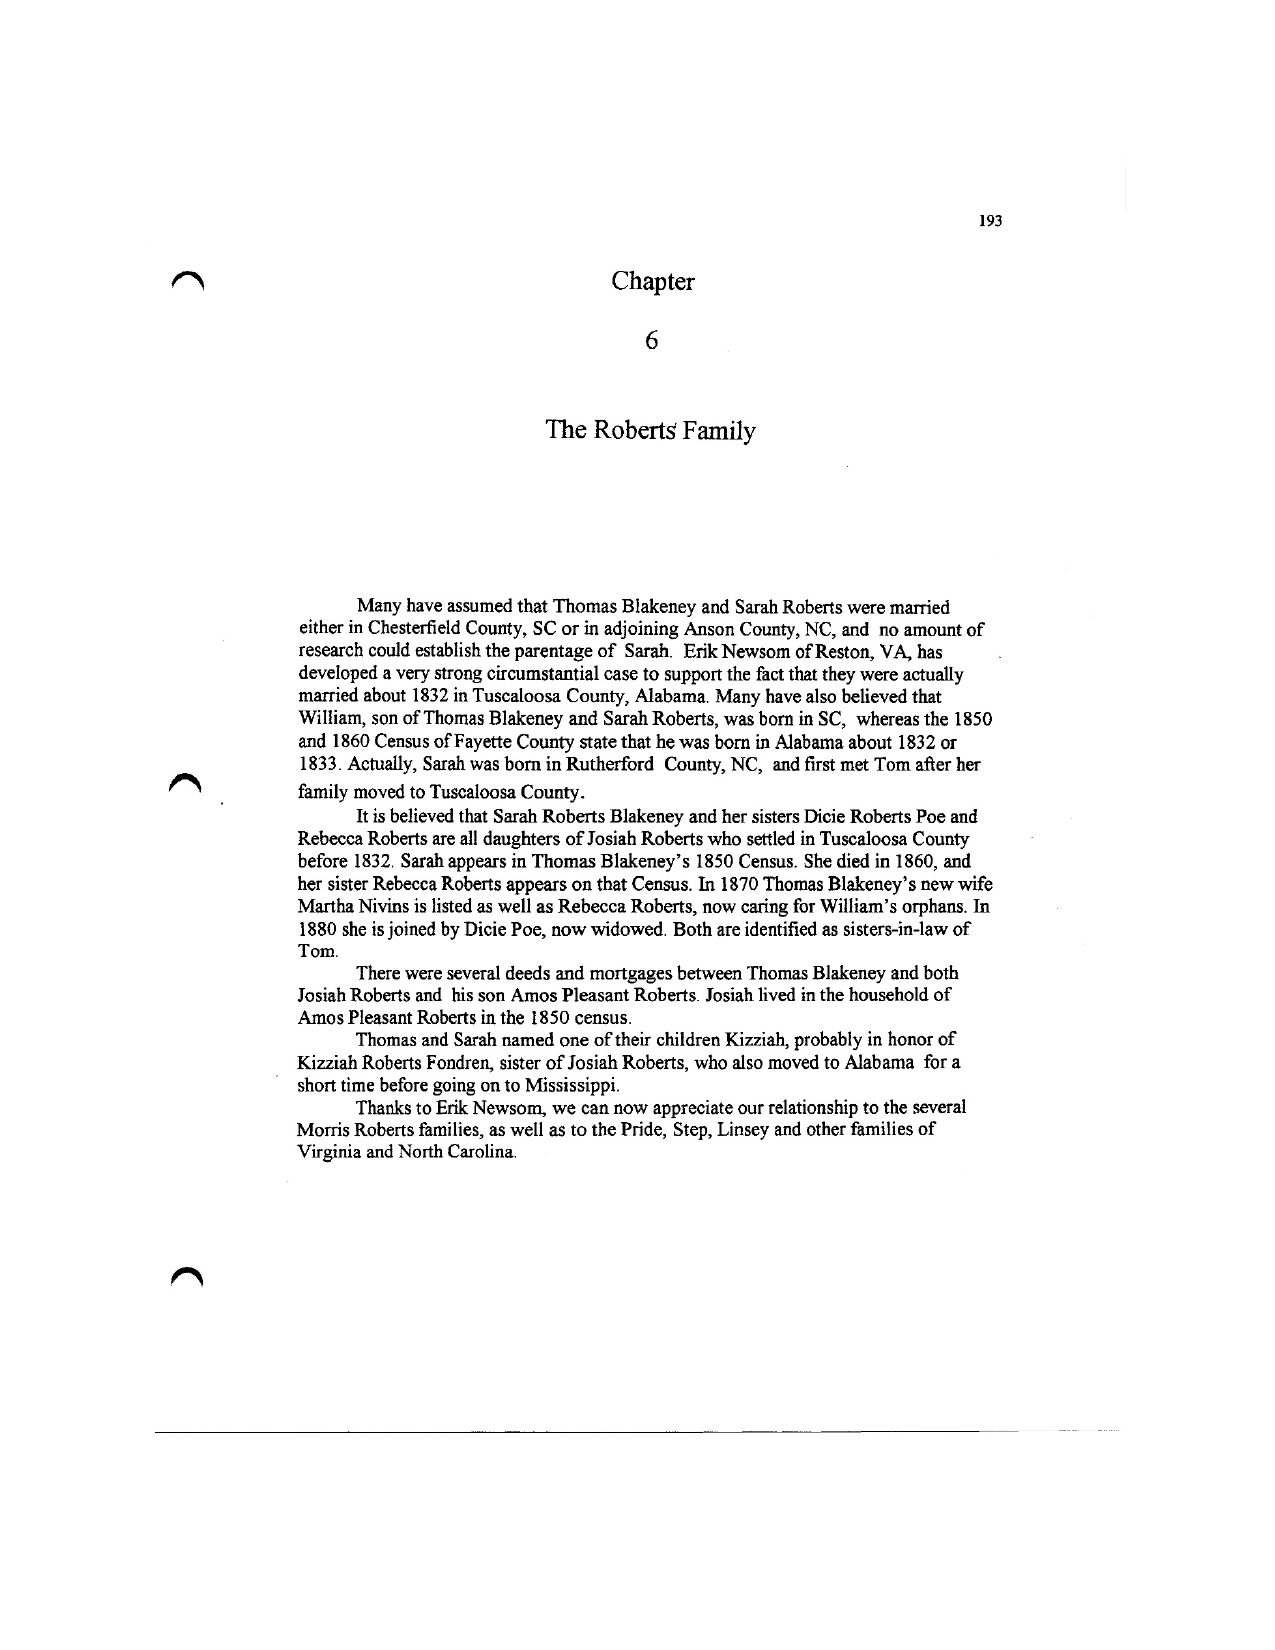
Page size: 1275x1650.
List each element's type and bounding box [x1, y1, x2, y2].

picture [150, 150, 1125, 1433]
